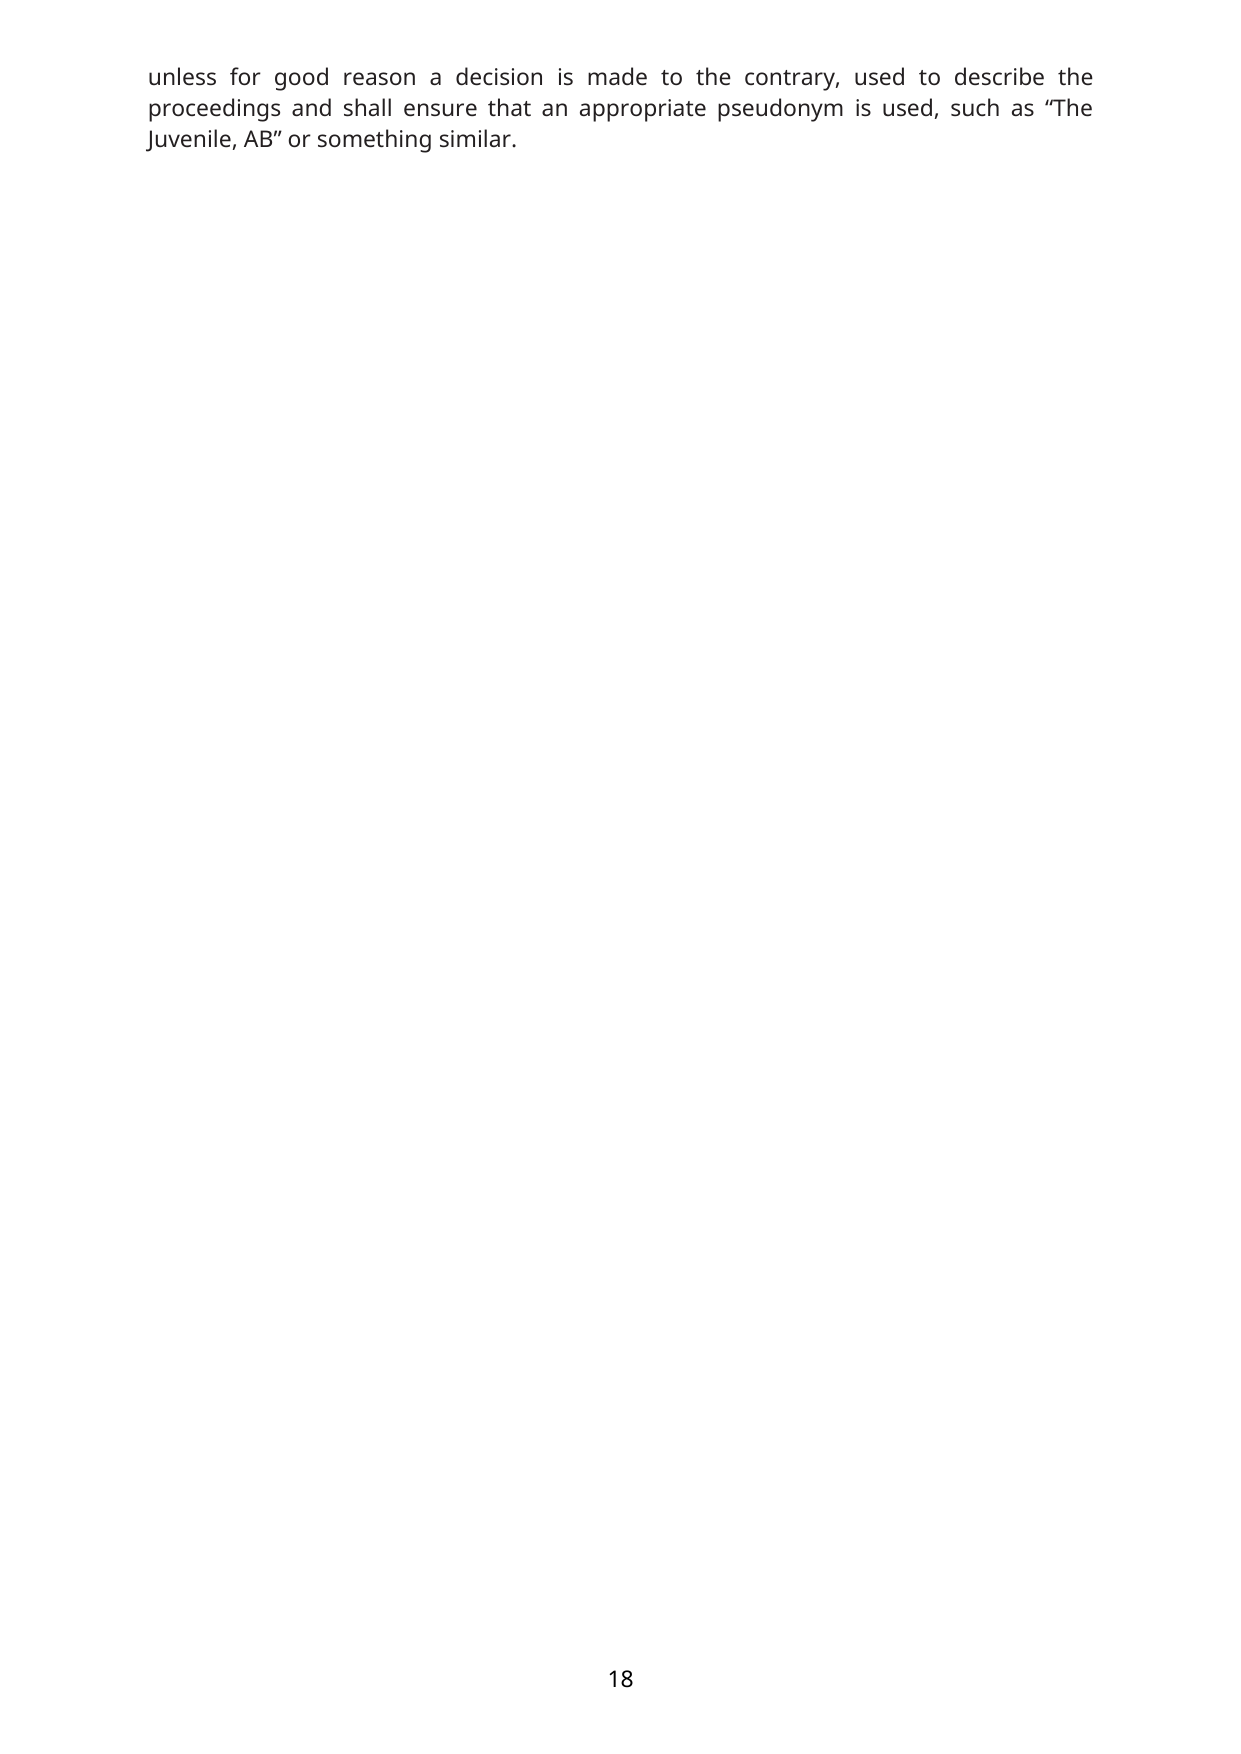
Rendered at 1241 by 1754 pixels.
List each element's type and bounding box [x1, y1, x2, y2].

text [148, 60, 1093, 154]
